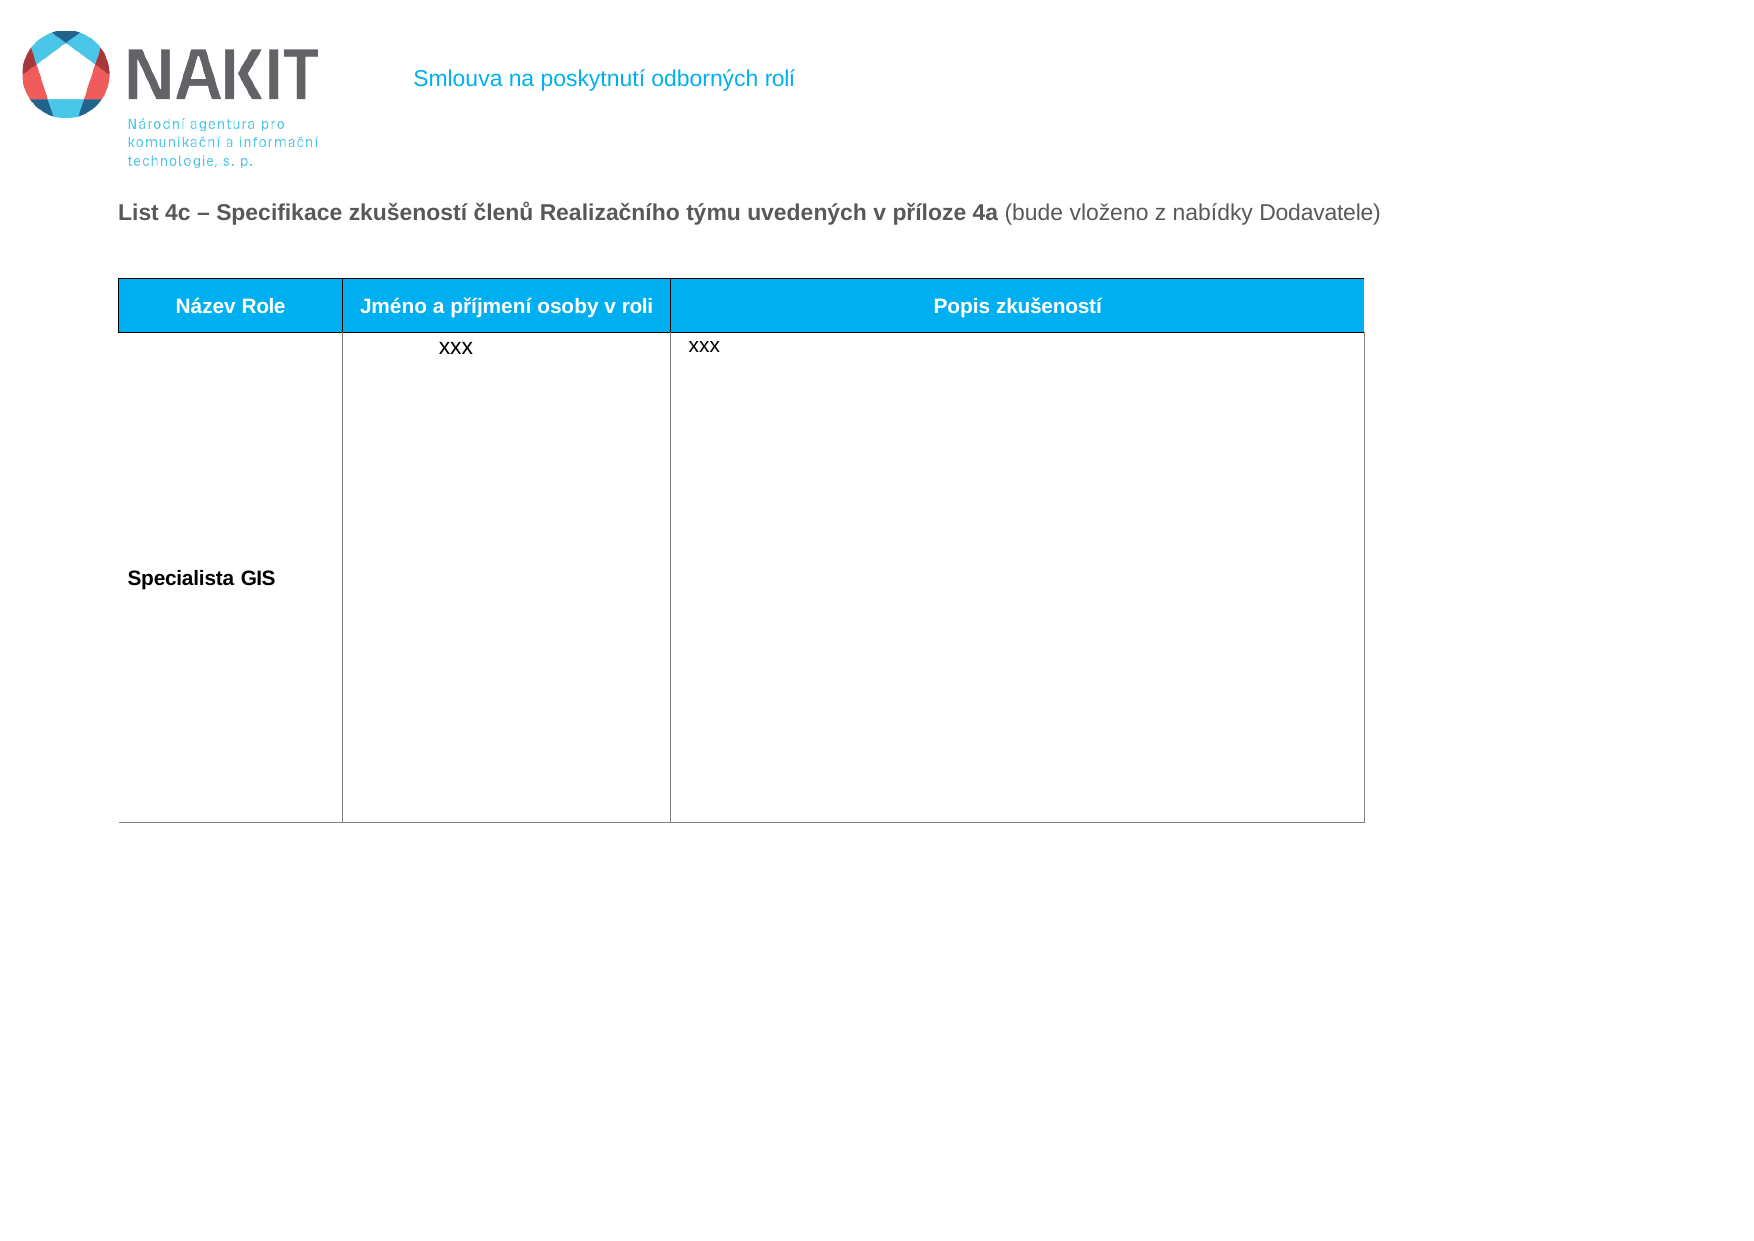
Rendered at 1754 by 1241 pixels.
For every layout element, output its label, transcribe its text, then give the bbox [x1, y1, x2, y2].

table_header Název Role [119, 279, 342, 332]
table_header Popis zkušeností [671, 279, 1364, 332]
table_cell Specialista GIS [119, 333, 342, 822]
table_cell xxx [343, 333, 670, 822]
table_header Jméno a příjmení osoby v roli [343, 279, 670, 332]
table_cell xxx [671, 333, 1364, 822]
text List 4c – Specifikace zkušeností členů Realizačního týmu uvedených v příloze 4a (bude vloženo z nabídky Dodavatele) [118, 199, 1618, 225]
picture [22, 31, 318, 168]
